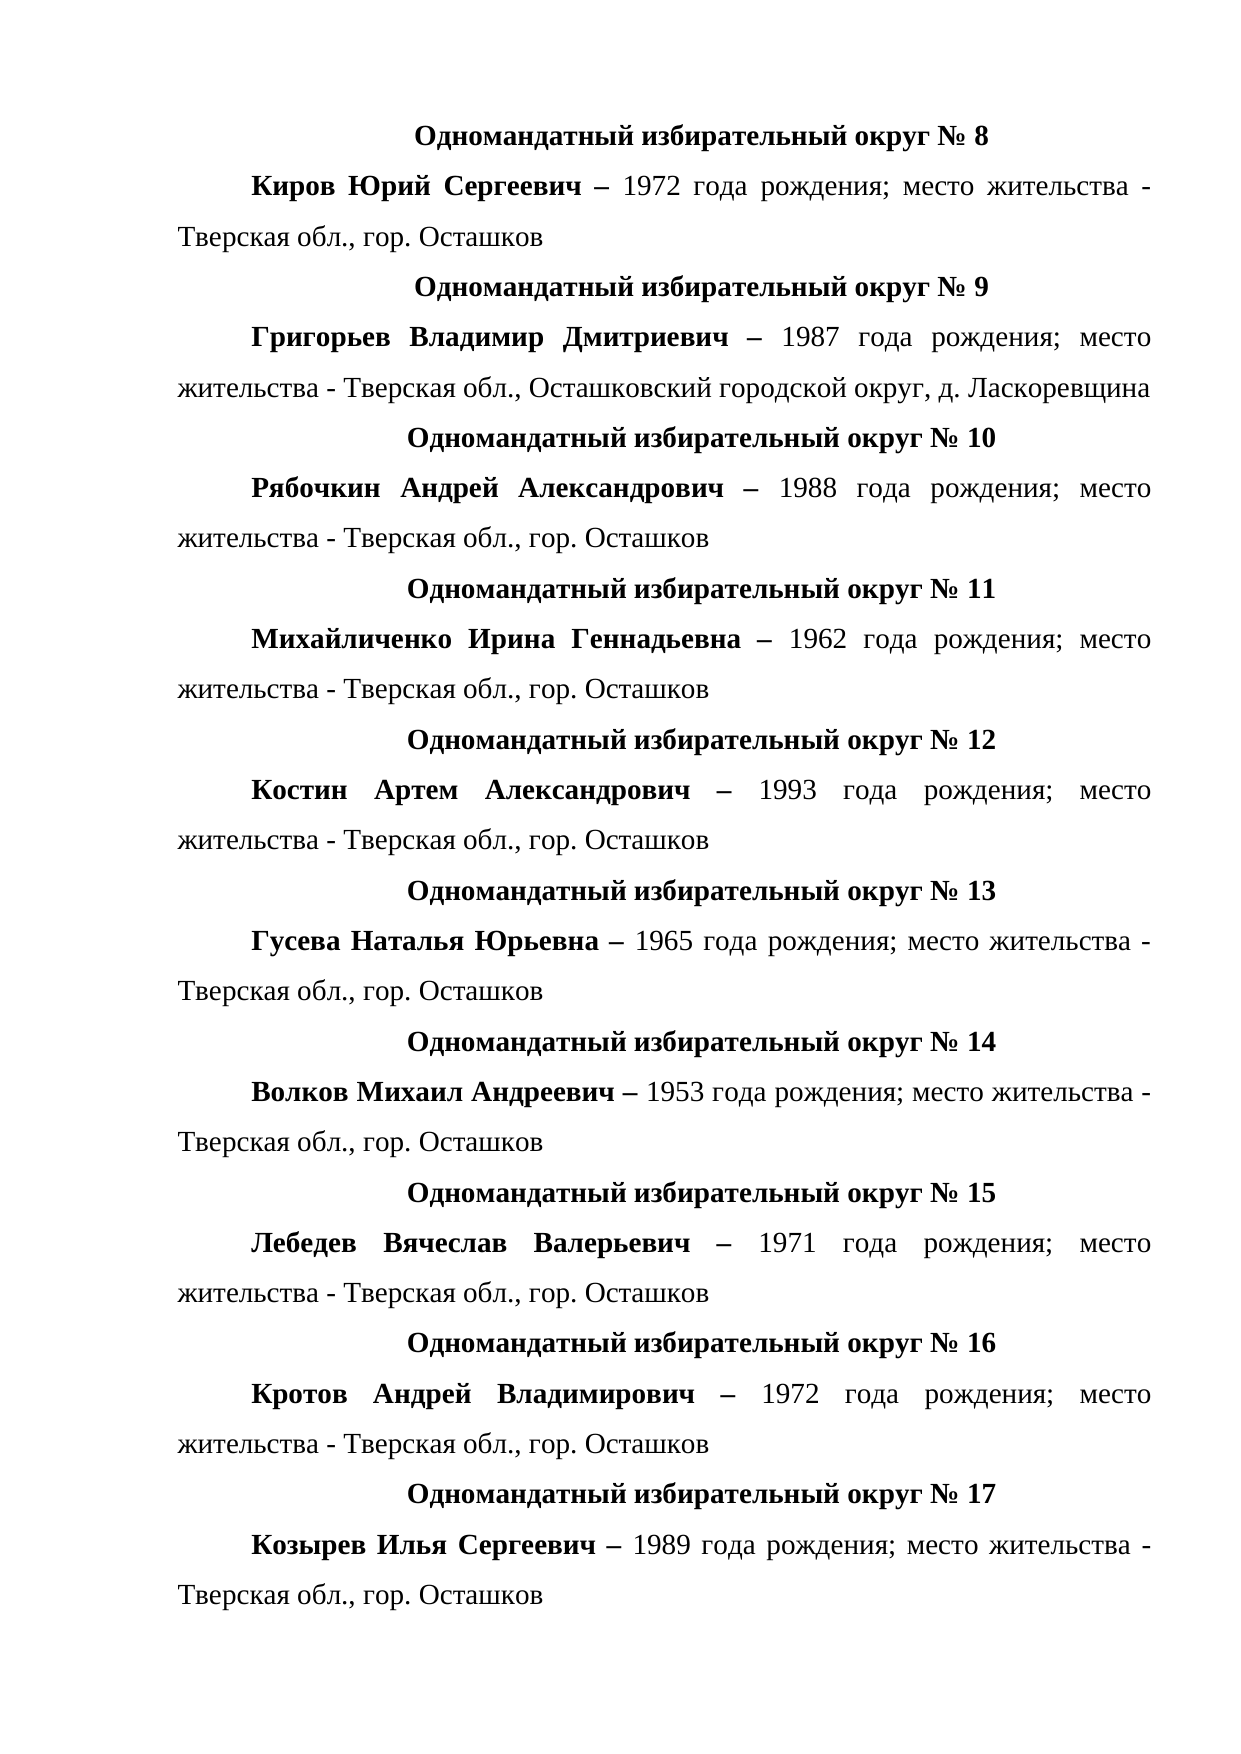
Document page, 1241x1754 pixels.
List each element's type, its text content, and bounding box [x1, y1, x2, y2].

text Одномандатный избирательный округ № 14 [177, 1024, 1152, 1057]
text Одномандатный избирательный округ № 12 [177, 722, 1152, 755]
text Волков Михаил Андреевич – 1953 года рождения; место жительства - Тверская обл., гор. Осташков [177, 1074, 1152, 1158]
text Одномандатный избирательный округ № 16 [177, 1326, 1152, 1359]
text Михайличенко Ирина Геннадьевна – 1962 года рождения; место жительства - Тверская обл., гор. Осташков [177, 621, 1152, 705]
text Киров Юрий Сергеевич – 1972 года рождения; место жительства - Тверская обл., гор. Осташков [177, 168, 1152, 252]
text Одномандатный избирательный округ № 13 [177, 873, 1152, 906]
text Гусева Наталья Юрьевна – 1965 года рождения; место жительства - Тверская обл., гор. Осташков [177, 923, 1152, 1007]
text Одномандатный избирательный округ № 9 [177, 269, 1152, 303]
text Лебедев Вячеслав Валерьевич – 1971 года рождения; место жительства - Тверская обл., гор. Осташков [177, 1225, 1152, 1309]
text Рябочкин Андрей Александрович – 1988 года рождения; место жительства - Тверская обл., гор. Осташков [177, 470, 1152, 554]
text Одномандатный избирательный округ № 11 [177, 571, 1152, 604]
text Костин Артем Александрович – 1993 года рождения; место жительства - Тверская обл., гор. Осташков [177, 772, 1152, 856]
text Григорьев Владимир Дмитриевич – 1987 года рождения; место жительства - Тверская обл., Осташковский городской округ, д. Ласкоревщина [177, 319, 1152, 403]
text Одномандатный избирательный округ № 8 [177, 118, 1152, 152]
text Козырев Илья Сергеевич – 1989 года рождения; место жительства - Тверская обл., гор. Осташков [177, 1527, 1152, 1611]
text Кротов Андрей Владимирович – 1972 года рождения; место жительства - Тверская обл., гор. Осташков [177, 1376, 1152, 1460]
text Одномандатный избирательный округ № 10 [177, 420, 1152, 453]
text Одномандатный избирательный округ № 17 [177, 1477, 1152, 1510]
text Одномандатный избирательный округ № 15 [177, 1175, 1152, 1208]
